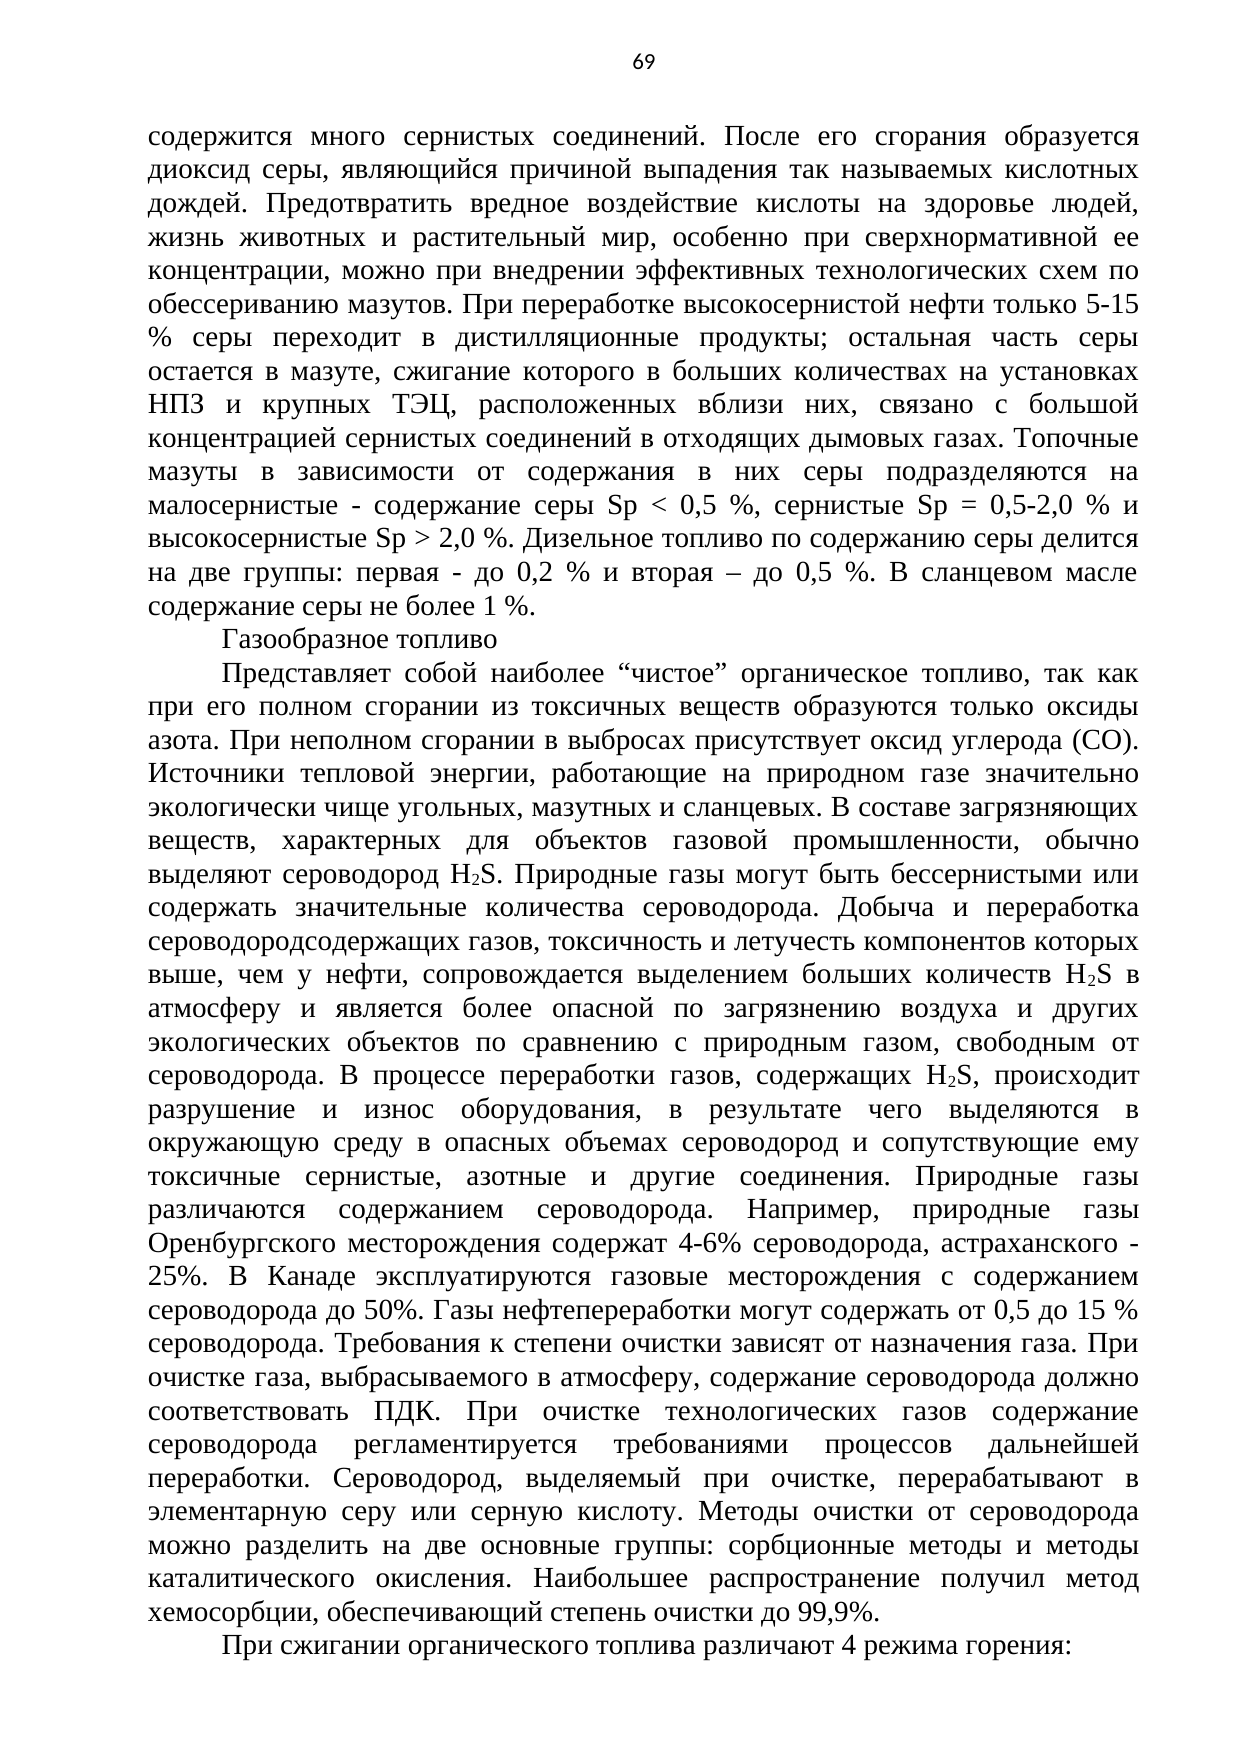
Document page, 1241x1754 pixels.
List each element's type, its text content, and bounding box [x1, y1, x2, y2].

text Представляет собой наиболее “чистое” органическое топливо, так как при его полном сгорании из токсичных веществ образуются только оксиды азота. При неполном сгорании в выбросах присутствует оксид углерода (СО). Источники тепловой энергии, работающие на природном газе значительно экологически чище угольных, мазутных и сланцевых. В составе загрязняющих веществ, характерных для объектов газовой промышленности, обычно выделяют сероводород H2S. Природные газы могут быть бессернистыми или содержать значительные количества сероводорода. Добыча и переработка сероводородсодержащих газов, токсичность и летучесть компонентов которых выше, чем у нефти, сопровождается выделением больших количеств H2S в атмосферу и является более опасной по загрязнению воздуха и других экологических объектов по сравнению с природным газом, свободным от сероводорода. В процессе переработки газов, содержащих Н2S, происходит разрушение и износ оборудования, в результате чего выделяются в окружающую среду в опасных объемах сероводород и сопутствующие ему токсичные сернистые, азотные и другие соединения. Природные газы различаются содержанием сероводорода. Например, природные газы Оренбургского месторождения содержат 4-6% сероводорода, астраханского - 25%. В Канаде эксплуатируются газовые месторождения с содержанием сероводорода до 50%. Газы нефтепереработки могут содержать от 0,5 до 15 % сероводорода. Требования к степени очистки зависят от назначения газа. При очистке газа, выбрасываемого в атмосферу, содержание сероводорода должно соответствовать ПДК. При очистке технологических газов содержание сероводорода регламентируется требованиями процессов дальнейшей переработки. Сероводород, выделяемый при очистке, перерабатывают в элементарную серу или серную кислоту. Методы очистки от сероводорода можно разделить на две основные группы: сорбционные методы и методы каталитического окисления. Наибольшее распространение получил метод хемосорбции, обеспечивающий степень очистки до 99,9%. [148, 655, 1140, 1627]
text Газообразное топливо [148, 621, 1140, 655]
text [148, 118, 1140, 621]
text При сжигании органического топлива различают 4 режима горения: [148, 1627, 1140, 1661]
